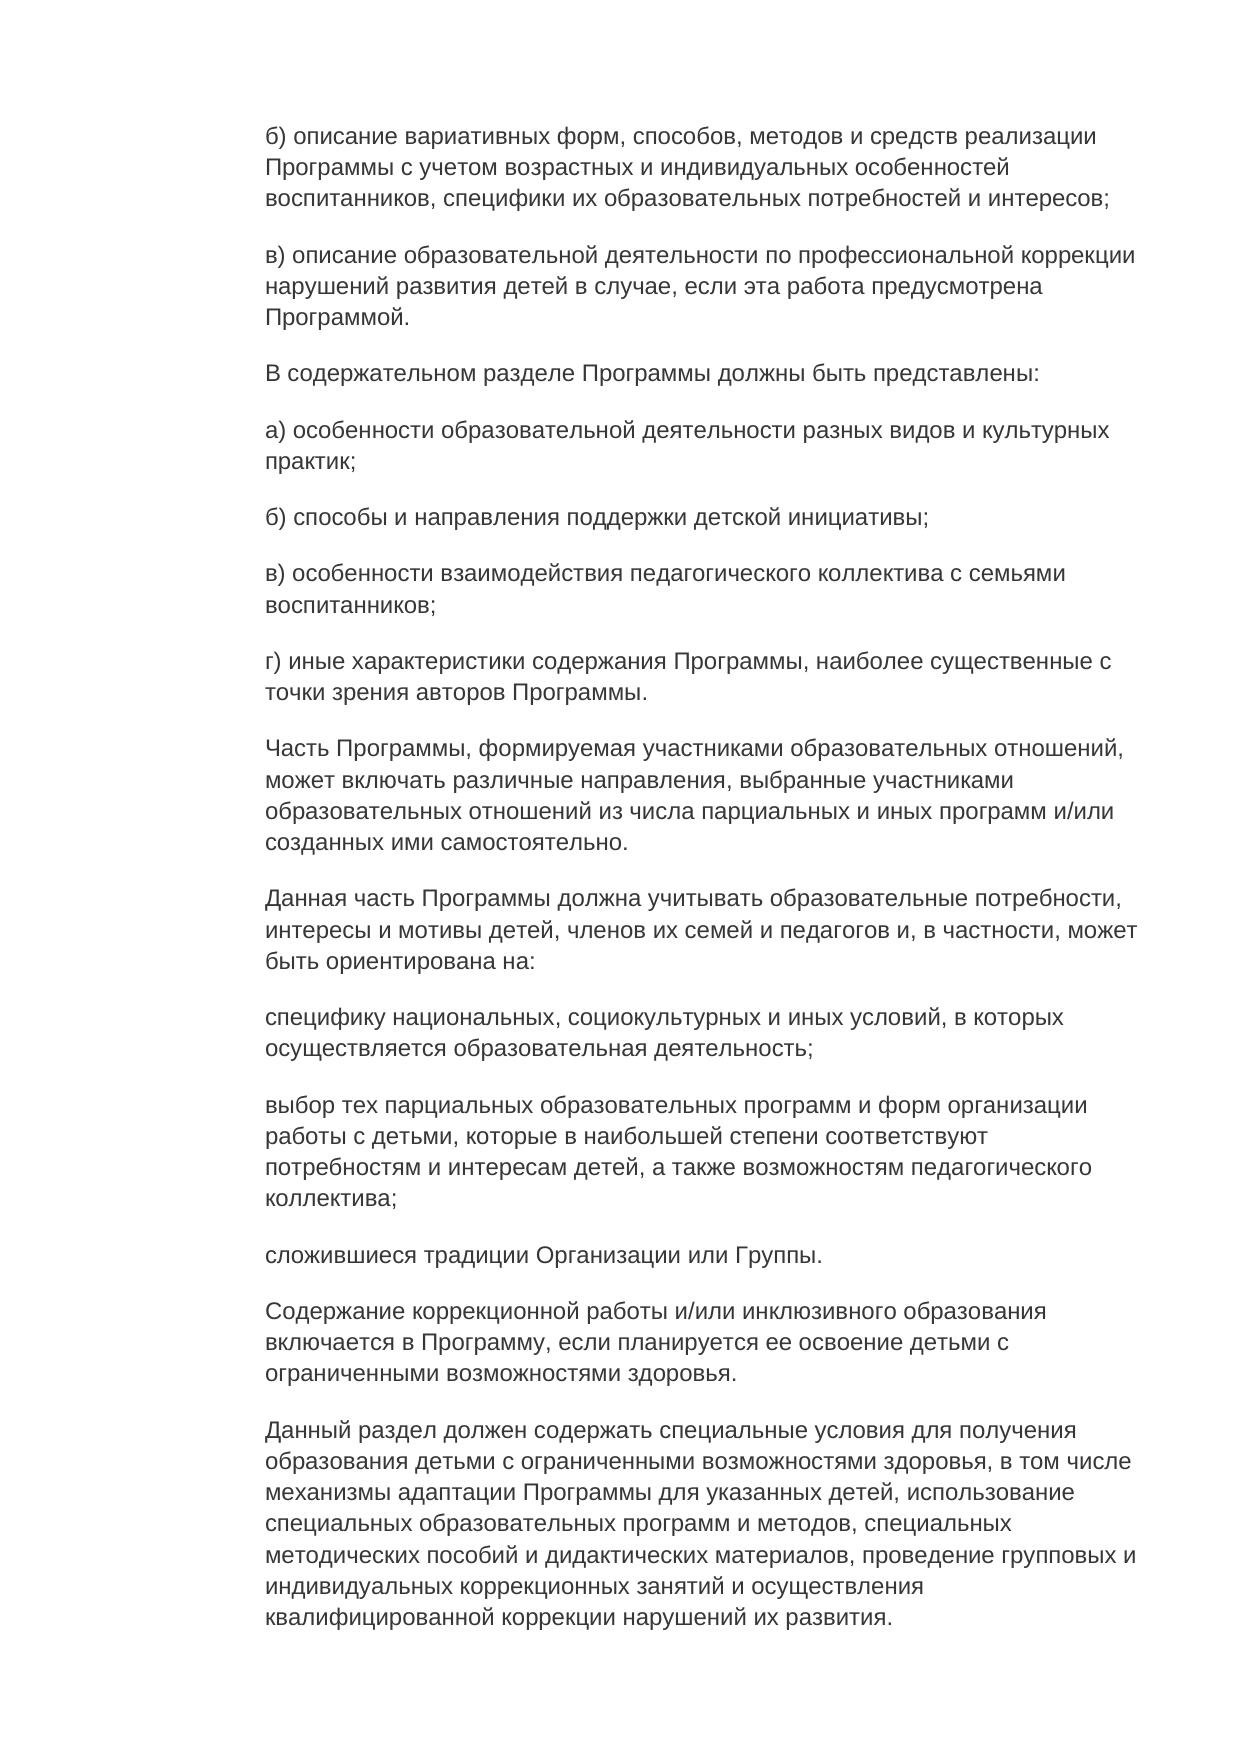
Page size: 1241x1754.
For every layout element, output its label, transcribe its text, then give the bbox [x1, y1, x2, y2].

text б) способы и направления поддержки детской инициативы; [265, 499, 1152, 531]
text специфику национальных, социокультурных и иных условий, в которых осуществляется образовательная деятельность; [265, 999, 1152, 1062]
text в) особенности взаимодействия педагогического коллектива с семьями воспитанников; [265, 556, 1152, 618]
text выбор тех парциальных образовательных программ и форм организации работы с детьми, которые в наибольшей степени соответствуют потребностям и интересам детей, а также возможностям педагогического коллектива; [265, 1087, 1152, 1212]
text Часть Программы, формируемая участниками образовательных отношений, может включать различные направления, выбранные участниками образовательных отношений из числа парциальных и иных программ и/или созданных ими самостоятельно. [265, 731, 1152, 856]
text сложившиеся традиции Организации или Группы. [265, 1237, 1152, 1268]
text г) иные характеристики содержания Программы, наиболее существенные с точки зрения авторов Программы. [265, 643, 1152, 706]
text Данный раздел должен содержать специальные условия для получения образования детьми с ограниченными возможностями здоровья, в том числе механизмы адаптации Программы для указанных детей, использование специальных образовательных программ и методов, специальных методических пособий и дидактических материалов, проведение групповых и индивидуальных коррекционных занятий и осуществления квалифицированной коррекции нарушений их развития. [265, 1412, 1152, 1631]
text а) особенности образовательной деятельности разных видов и культурных практик; [265, 412, 1152, 474]
text Данная часть Программы должна учитывать образовательные потребности, интересы и мотивы детей, членов их семей и педагогов и, в частности, может быть ориентирована на: [265, 881, 1152, 974]
text Содержание коррекционной работы и/или инклюзивного образования включается в Программу, если планируется ее освоение детьми с ограниченными возможностями здоровья. [265, 1293, 1152, 1387]
text в) описание образовательной деятельности по профессиональной коррекции нарушений развития детей в случае, если эта работа предусмотрена Программой. [265, 237, 1152, 331]
text б) описание вариативных форм, способов, методов и средств реализации Программы с учетом возрастных и индивидуальных особенностей воспитанников, специфики их образовательных потребностей и интересов; [265, 118, 1152, 212]
text В содержательном разделе Программы должны быть представлены: [265, 356, 1152, 387]
